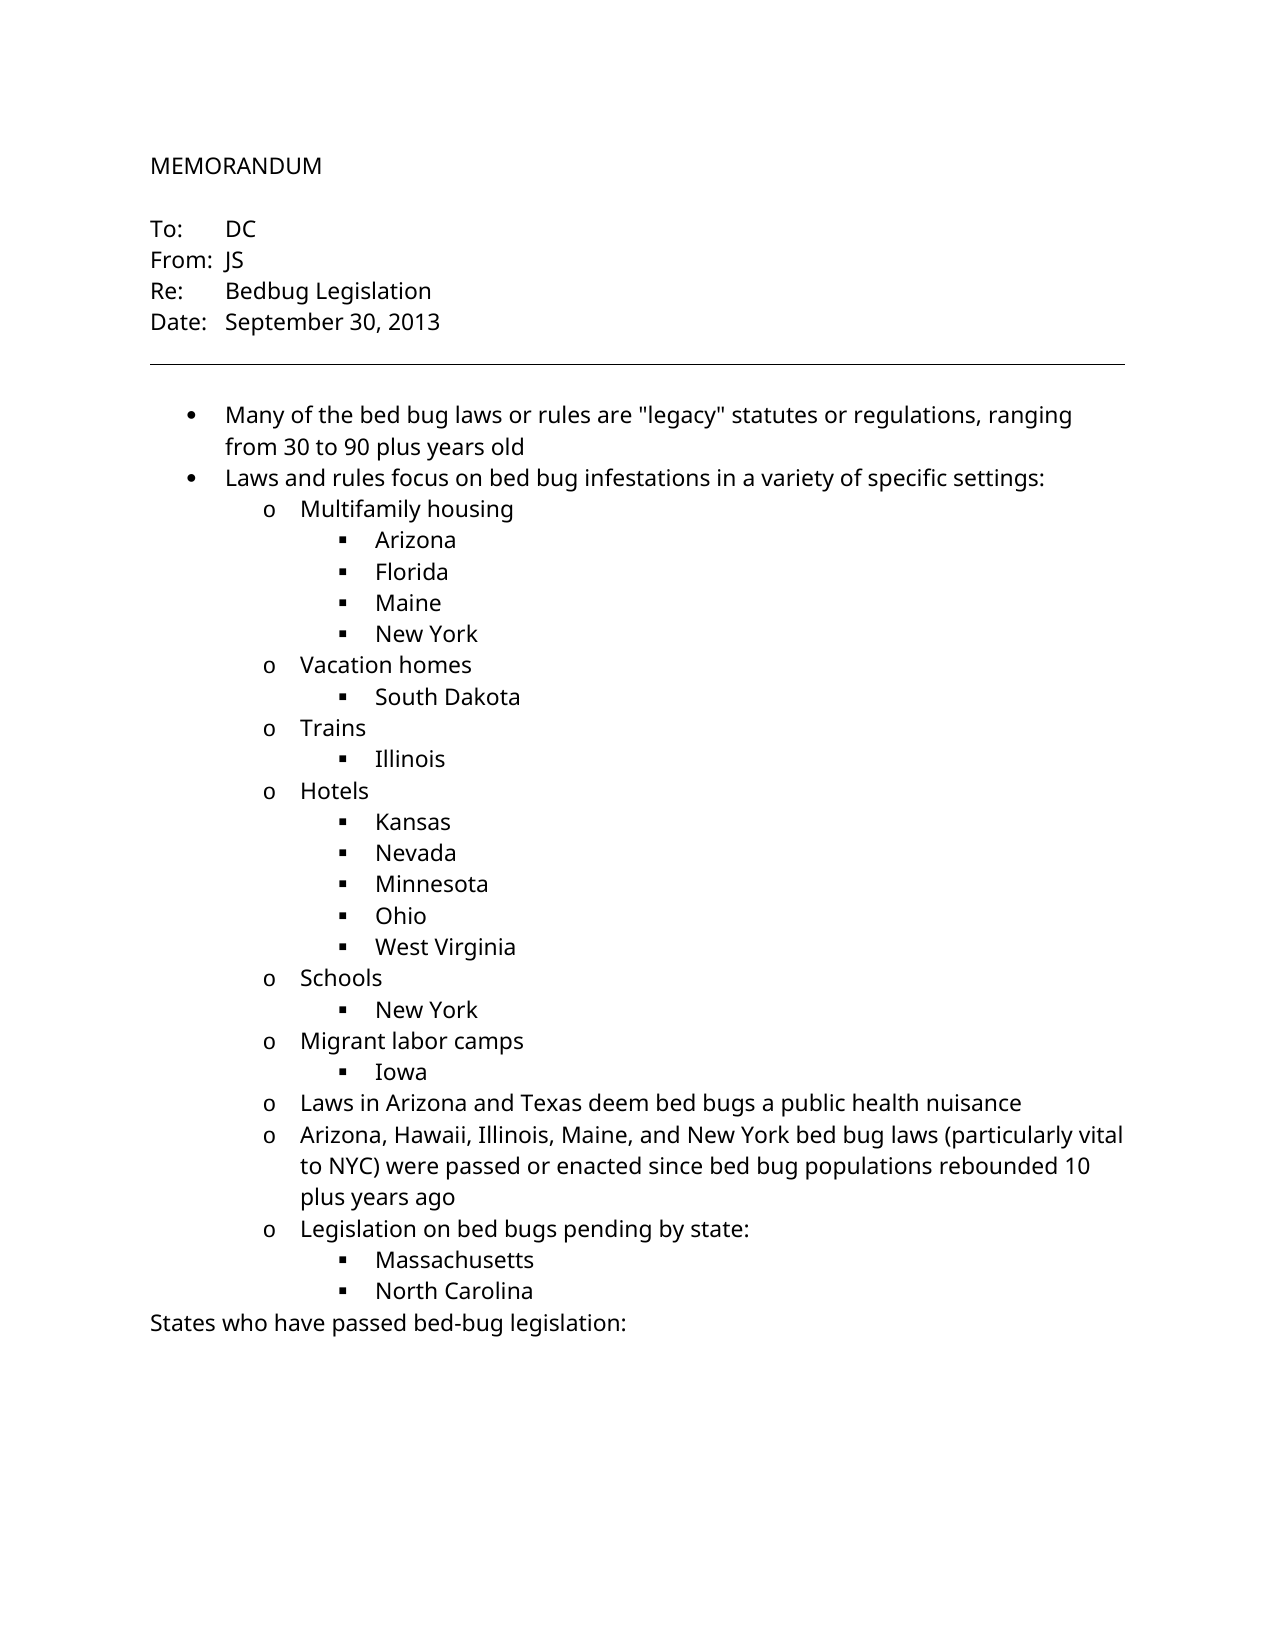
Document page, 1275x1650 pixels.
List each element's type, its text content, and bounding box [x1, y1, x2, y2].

list South Dakota [337, 681, 1125, 712]
list Kansas [337, 806, 1125, 837]
list Illinois [337, 743, 1125, 774]
list Nevada [337, 837, 1125, 868]
text Date: September 30, 2013 [150, 306, 1125, 337]
list Arizona, Hawaii, Illinois, Maine, and New York bed bug laws (particularly vital to NYC) were passed or enacted since bed bug populations rebounded 10 plus years ago [262, 1119, 1125, 1213]
list Schools [262, 962, 1125, 993]
list Vacation homes [262, 649, 1125, 681]
list Arizona [337, 524, 1125, 556]
list Legislation on bed bugs pending by state: [262, 1213, 1125, 1244]
text MEMORANDUM [150, 150, 1125, 181]
text Re: Bedbug Legislation [150, 275, 1125, 306]
list New York [337, 618, 1125, 649]
list Trains [262, 712, 1125, 743]
list West Virginia [337, 931, 1125, 962]
list Laws in Arizona and Texas deem bed bugs a public health nuisance [262, 1087, 1125, 1119]
text States who have passed bed-bug legislation: [150, 1306, 1125, 1338]
list Many of the bed bug laws or rules are "legacy" statutes or regulations, ranging from 30 to 90 plus years old [187, 399, 1125, 462]
list Iowa [337, 1056, 1125, 1087]
list Hotels [262, 774, 1125, 806]
list Laws and rules focus on bed bug infestations in a variety of specific settings: [187, 462, 1125, 493]
list Massachusetts [337, 1244, 1125, 1275]
list Migrant labor camps [262, 1025, 1125, 1056]
list New York [337, 993, 1125, 1025]
list North Carolina [337, 1275, 1125, 1306]
text To: DC [150, 212, 1125, 244]
list Maine [337, 587, 1125, 618]
list Ohio [337, 900, 1125, 931]
list Minnesota [337, 868, 1125, 900]
text From: JS [150, 244, 1125, 275]
list Multifamily housing [262, 493, 1125, 524]
list Florida [337, 556, 1125, 587]
